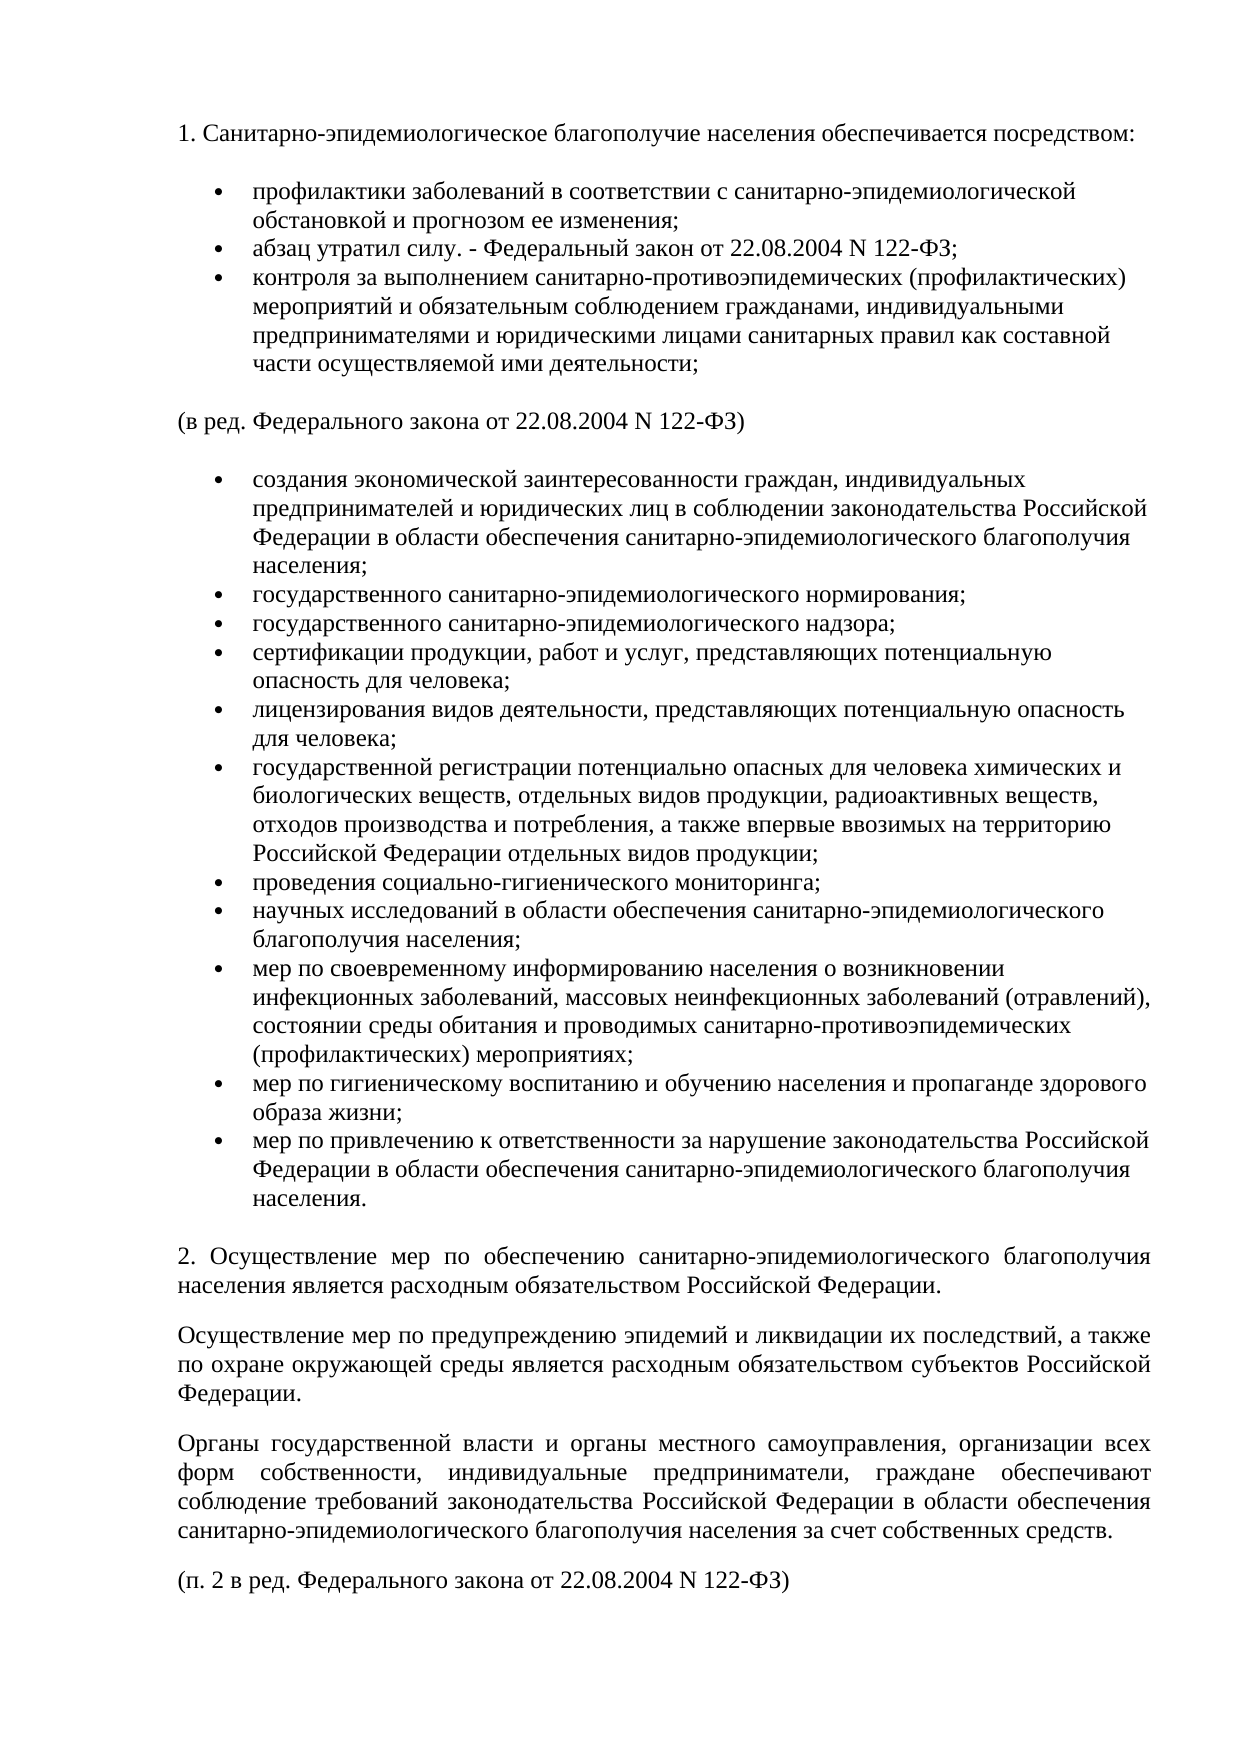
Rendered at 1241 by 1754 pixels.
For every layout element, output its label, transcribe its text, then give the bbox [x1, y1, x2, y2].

list создания экономической заинтересованности граждан, индивидуальных предпринимателей и юридических лиц в соблюдении законодательства Российской Федерации в области обеспечения санитарно-эпидемиологического благополучия населения; [215, 464, 1152, 579]
list профилактики заболеваний в соответствии с санитарно-эпидемиологической обстановкой и прогнозом ее изменения; [215, 176, 1152, 233]
list мер по гигиеническому воспитанию и обучению населения и пропаганде здорового образа жизни; [215, 1068, 1152, 1126]
list сертификации продукции, работ и услуг, представляющих потенциальную опасность для человека; [215, 637, 1152, 694]
list мер по своевременному информированию населения о возникновении инфекционных заболеваний, массовых неинфекционных заболеваний (отравлений), состоянии среды обитания и проводимых санитарно-противоэпидемических (профилактических) мероприятиях; [215, 953, 1152, 1068]
list государственной регистрации потенциально опасных для человека химических и биологических веществ, отдельных видов продукции, радиоактивных веществ, отходов производства и потребления, а также впервые ввозимых на территорию Российской Федерации отдельных видов продукции; [215, 752, 1152, 867]
list государственного санитарно-эпидемиологического надзора; [215, 608, 1152, 637]
list лицензирования видов деятельности, представляющих потенциальную опасность для человека; [215, 694, 1152, 752]
text Осуществление мер по предупреждению эпидемий и ликвидации их последствий, а также по охране окружающей среды является расходным обязательством субъектов Российской Федерации. [177, 1320, 1152, 1407]
list проведения социально-гигиенического мониторинга; [215, 867, 1152, 896]
list научных исследований в области обеспечения санитарно-эпидемиологического благополучия населения; [215, 896, 1152, 953]
list контроля за выполнением санитарно-противоэпидемических (профилактических) мероприятий и обязательным соблюдением гражданами, индивидуальными предпринимателями и юридическими лицами санитарных правил как составной части осуществляемой ими деятельности; [215, 262, 1152, 377]
text 2. Осуществление мер по обеспечению санитарно-эпидемиологического благополучия населения является расходным обязательством Российской Федерации. [177, 1241, 1152, 1298]
text 1. Санитарно-эпидемиологическое благополучие населения обеспечивается посредством: [177, 118, 1152, 147]
text (п. 2 в ред. Федерального закона от 22.08.2004 N 122-ФЗ) [177, 1565, 1152, 1594]
list мер по привлечению к ответственности за нарушение законодательства Российской Федерации в области обеспечения санитарно-эпидемиологического благополучия населения. [215, 1126, 1152, 1212]
text (в ред. Федерального закона от 22.08.2004 N 122-ФЗ) [177, 406, 1152, 435]
text Органы государственной власти и органы местного самоуправления, организации всех форм собственности, индивидуальные предприниматели, граждане обеспечивают соблюдение требований законодательства Российской Федерации в области обеспечения санитарно-эпидемиологического благополучия населения за счет собственных средств. [177, 1428, 1152, 1543]
list государственного санитарно-эпидемиологического нормирования; [215, 579, 1152, 608]
list абзац утратил силу. - Федеральный закон от 22.08.2004 N 122-ФЗ; [215, 233, 1152, 262]
